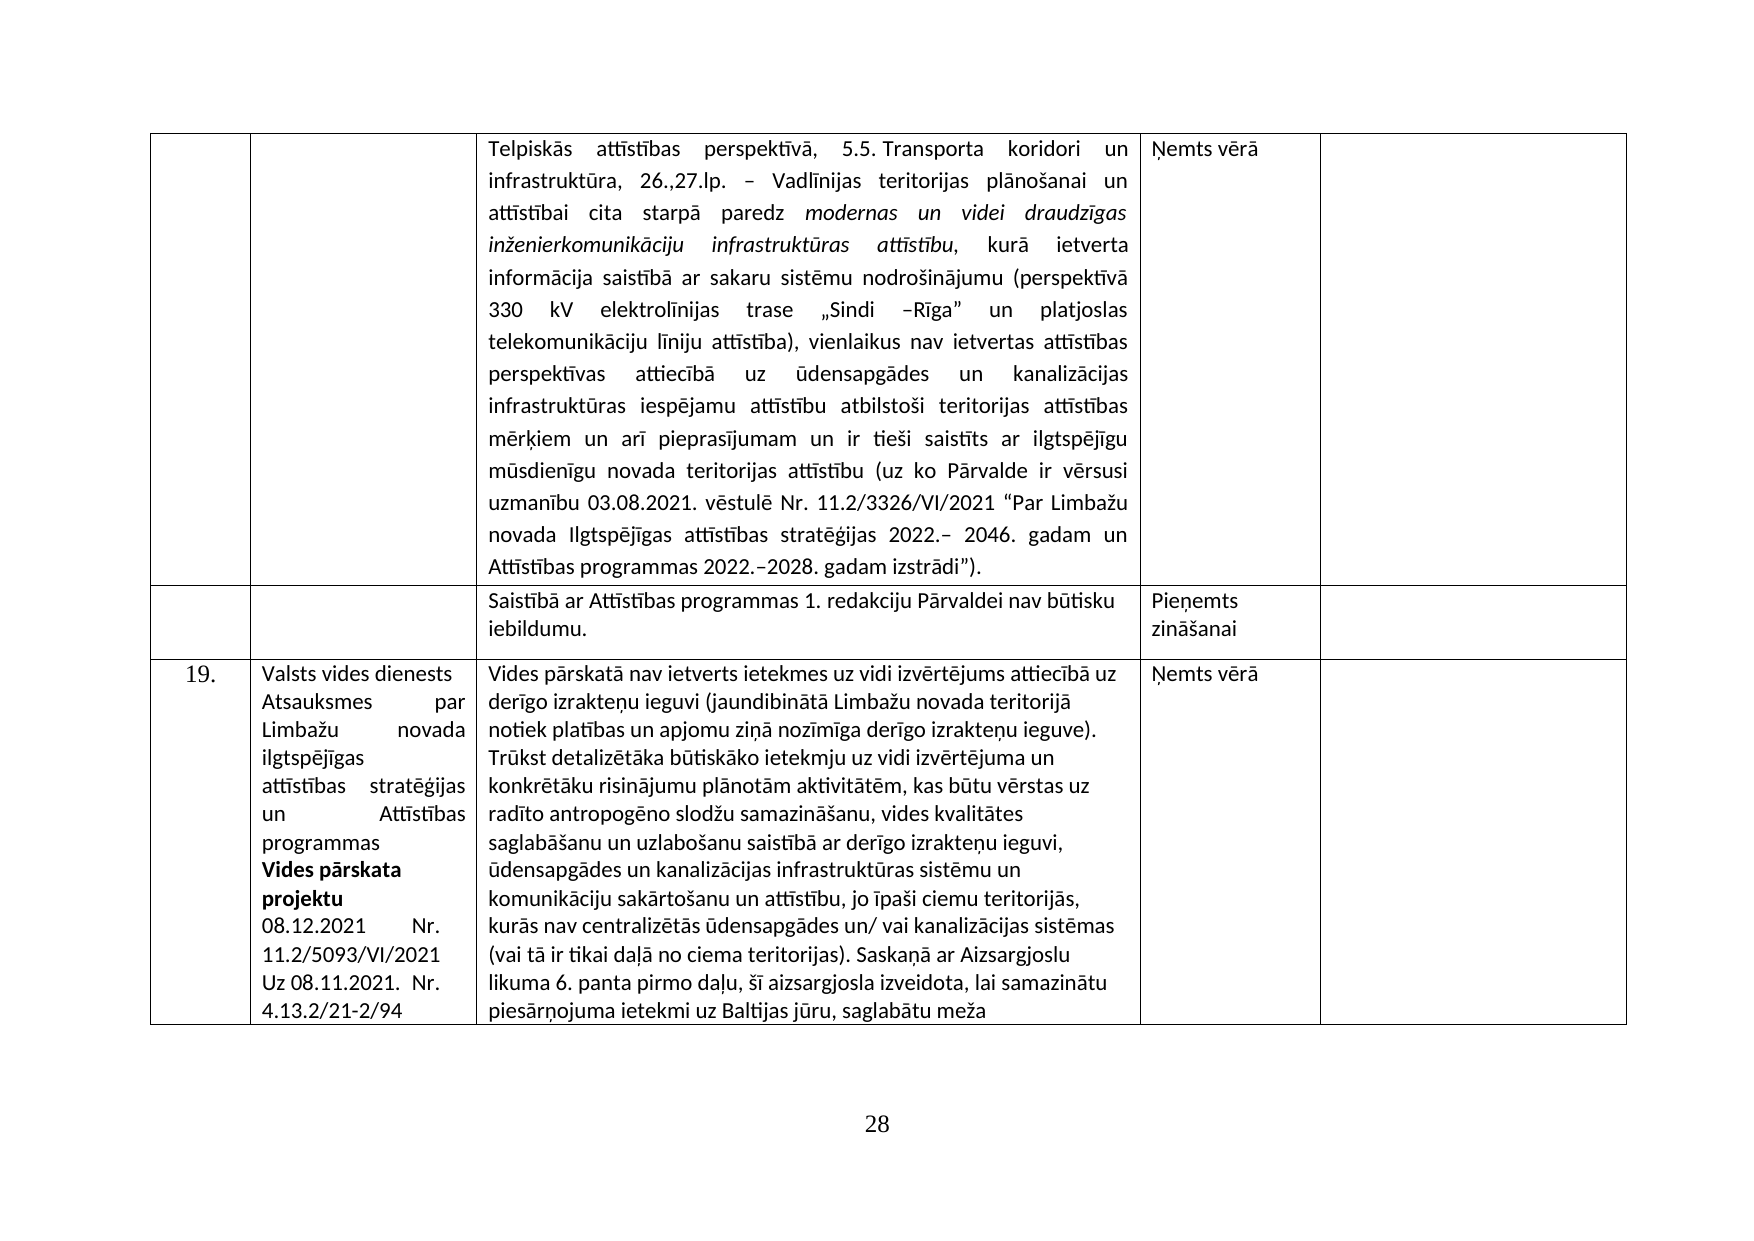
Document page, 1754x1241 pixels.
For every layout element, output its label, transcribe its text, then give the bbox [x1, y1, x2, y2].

table_cell Pieņemts zināšanai [1141, 586, 1320, 658]
table_cell [151, 134, 250, 585]
table_cell [151, 586, 250, 658]
table_cell [1321, 586, 1626, 658]
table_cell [251, 660, 476, 1024]
table_cell [1321, 660, 1626, 1024]
table_cell Telpiskās attīstības perspektīvā, 5.5. Transporta koridori un infrastruktūra, 26.,27.lp. – Vadlīnijas teritorijas plānošanai un attīstībai cita starpā paredz modernas un videi draudzīgas inženierkomunikāciju infrastruktūras attīstību, kurā ietverta informācija saistībā ar sakaru sistēmu nodrošinājumu (perspektīvā 330 kV elektrolīnijas trase „Sindi –Rīga” un platjoslas telekomunikāciju līniju attīstība), vienlaikus nav ietvertas attīstības perspektīvas attiecībā uz ūdensapgādes un kanalizācijas infrastruktūras iespējamu attīstību atbilstoši teritorijas attīstības mērķiem un arī pieprasījumam un ir tieši saistīts ar ilgtspējīgu mūsdienīgu novada teritorijas attīstību (uz ko Pārvalde ir vērsusi uzmanību 03.08.2021. vēstulē Nr. 11.2/3326/VI/2021 “Par Limbažu novada Ilgtspējīgas attīstības stratēģijas 2022.– 2046. gadam un Attīstības programmas 2022.–2028. gadam izstrādi”). [477, 134, 1140, 585]
table_cell [251, 586, 476, 658]
table_cell Ņemts vērā [1141, 660, 1320, 1024]
table_cell Saistībā ar Attīstības programmas 1. redakciju Pārvaldei nav būtisku iebildumu. [477, 586, 1140, 658]
table_cell [1321, 134, 1626, 585]
table_cell Ņemts vērā [1141, 134, 1320, 585]
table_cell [477, 660, 1140, 1024]
table_cell 19. [151, 660, 250, 1024]
table_cell [251, 134, 476, 585]
